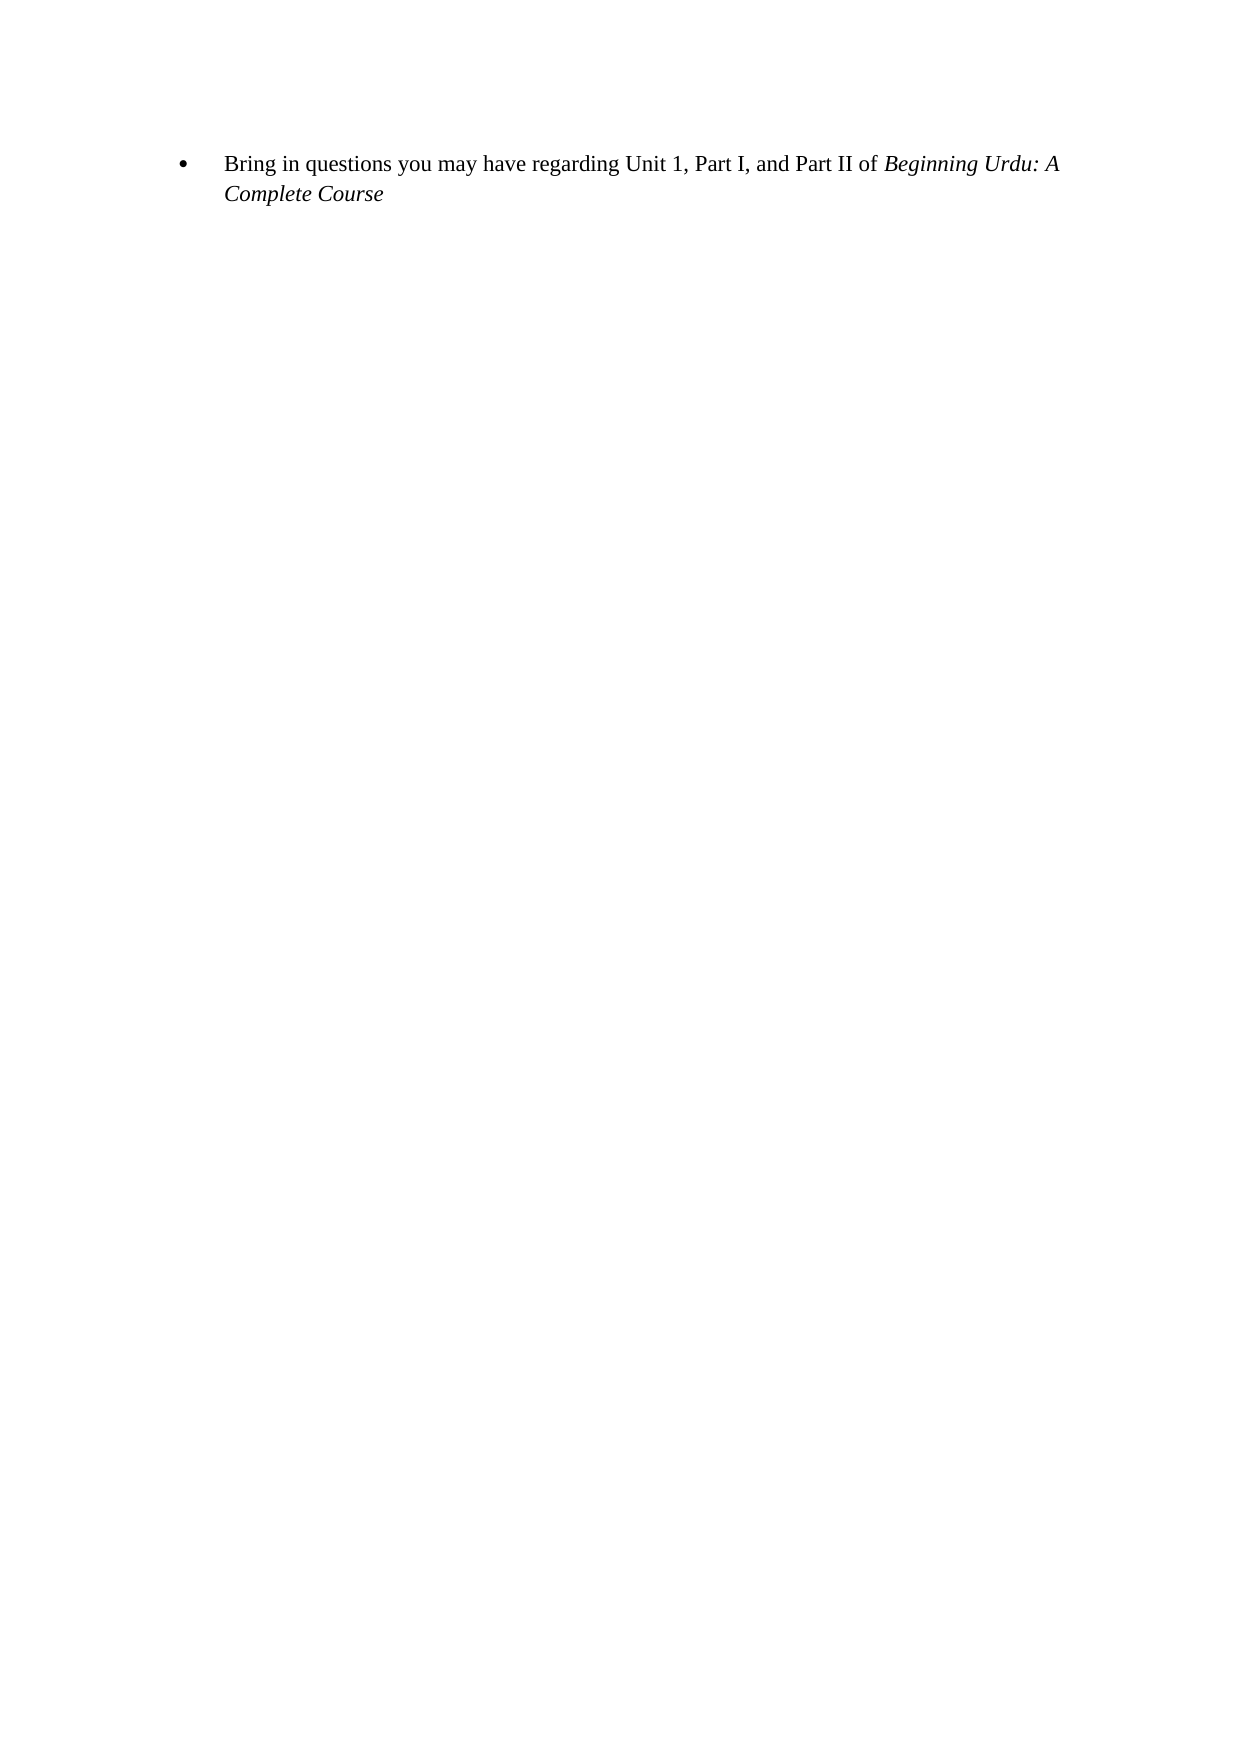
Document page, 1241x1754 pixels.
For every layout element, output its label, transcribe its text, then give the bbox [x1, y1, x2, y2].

list Bring in questions you may have regarding Unit 1, Part I, and Part II of Beginning Urdu: A Complete Course [179, 150, 1090, 239]
